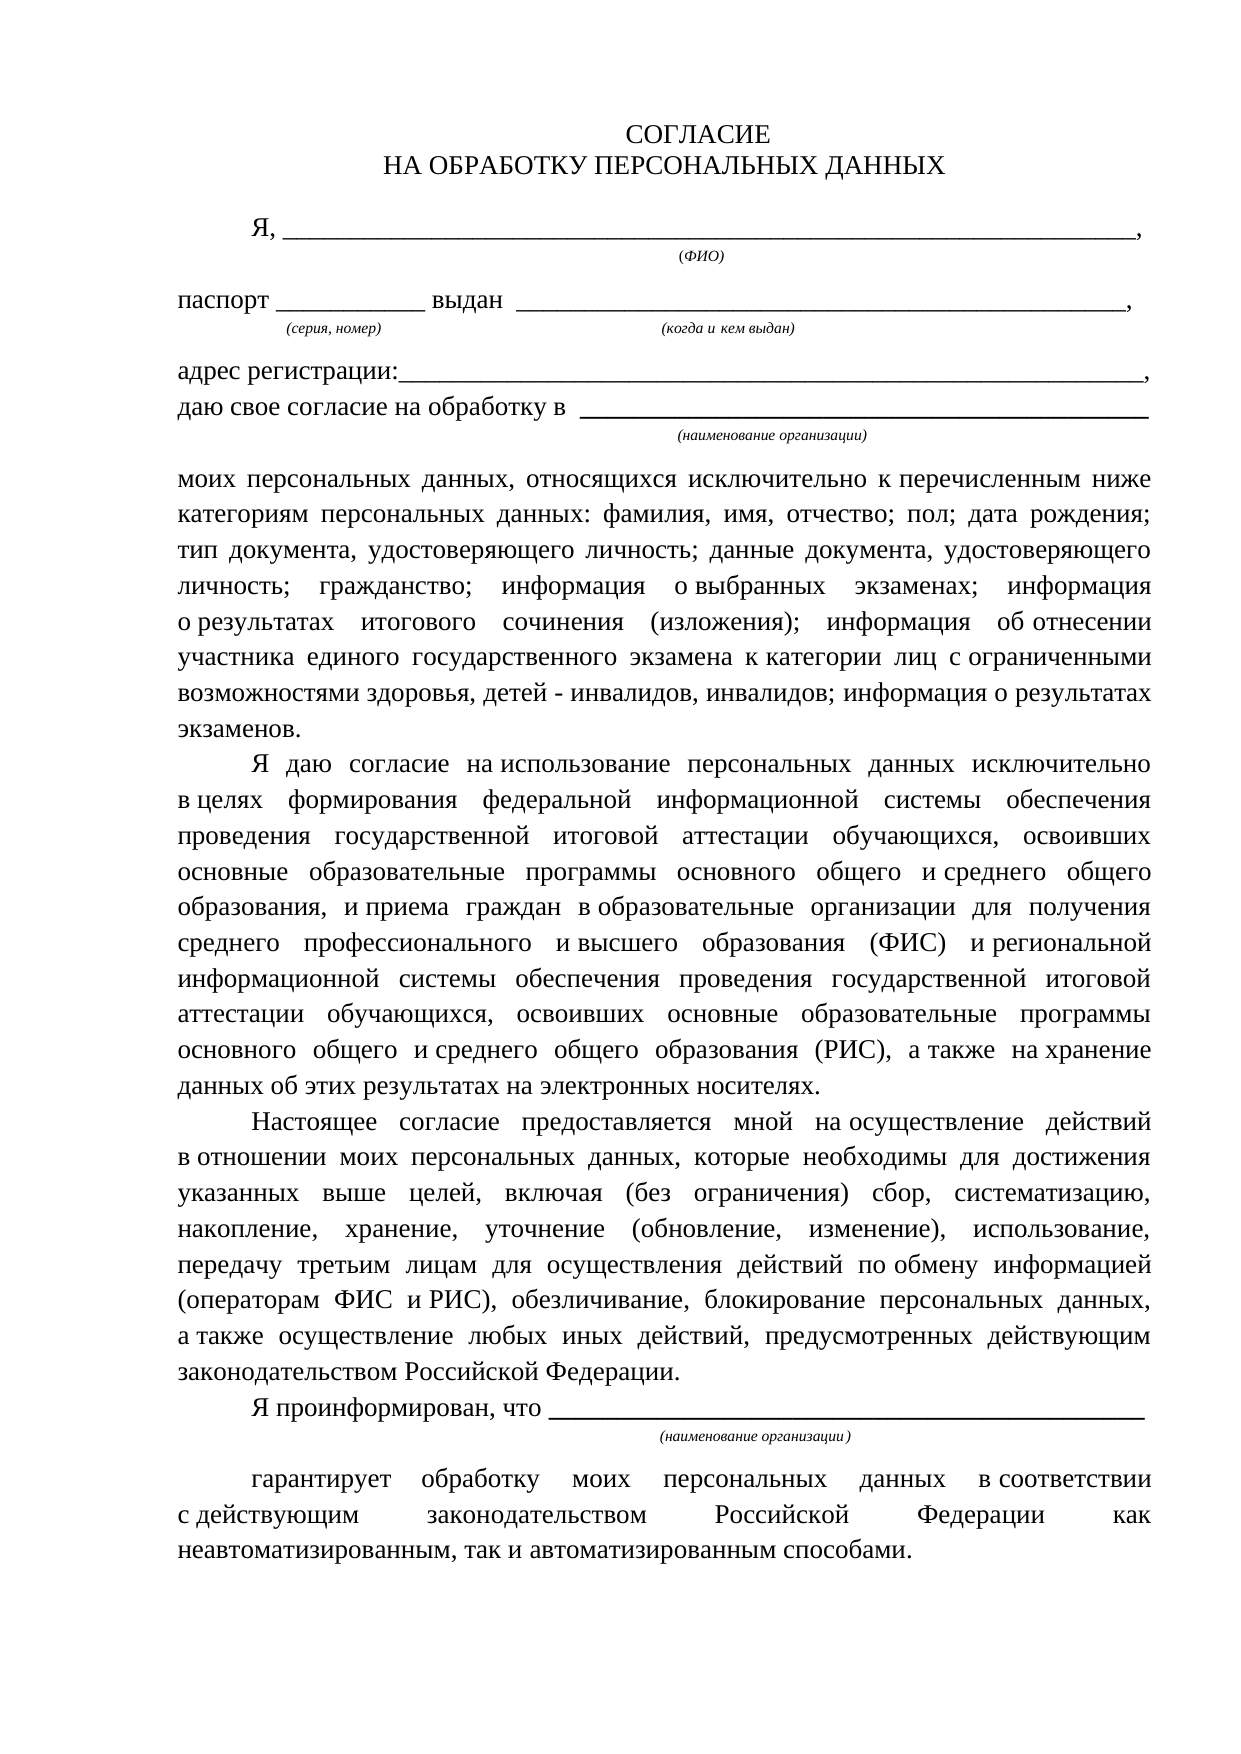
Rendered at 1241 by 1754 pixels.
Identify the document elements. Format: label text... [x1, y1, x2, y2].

text паспорт ___________ выдан _____________________________________________, [177, 283, 1152, 314]
text адрес регистрации:_______________________________________________________, [177, 354, 1152, 386]
text (ФИО) [177, 247, 1152, 278]
text (серия, номер) (когда и кем выдан) [177, 319, 1152, 350]
text Настоящее согласие предоставляется мной на осуществление действий в отношении моих персональных данных, которые необходимы для достижения указанных выше целей, включая (без ограничения) сбор, систематизацию, накопление, хранение, уточнение (обновление, изменение), использование, передачу третьим лицам для осуществления действий по обмену информацией (операторам ФИС и РИС), обезличивание, блокирование персональных данных, а также осуществление любых иных действий, предусмотренных действующим законодательством Российской Федерации. [177, 1105, 1152, 1386]
text гарантирует обработку моих персональных данных в соответствии с действующим законодательством Российской Федерации как неавтоматизированным, так и автоматизированным способами. [177, 1462, 1152, 1565]
text даю свое согласие на обработку в __________________________________________ [177, 390, 1152, 421]
text СОГЛАСИЕ НА ОБРАБОТКУ ПЕРСОНАЛЬНЫХ ДАННЫХ [177, 118, 1152, 180]
text моих персональных данных, относящихся исключительно к перечисленным ниже категориям персональных данных: фамилия, имя, отчество; пол; дата рождения; тип документа, удостоверяющего личность; данные документа, удостоверяющего личность; гражданство; информация о выбранных экзаменах; информация о результатах итогового сочинения (изложения); информация об отнесении участника единого государственного экзамена к категории лиц с ограниченными возможностями здоровья, детей - инвалидов, инвалидов; информация о результатах экзаменов. [177, 462, 1152, 743]
text Я даю согласие на использование персональных данных исключительно в целях формирования федеральной информационной системы обеспечения проведения государственной итоговой аттестации обучающихся, освоивших основные образовательные программы основного общего и среднего общего образования, и приема граждан в образовательные организации для получения среднего профессионального и высшего образования (ФИС) и региональной информационной системы обеспечения проведения государственной итоговой аттестации обучающихся, освоивших основные образовательные программы основного общего и среднего общего образования (РИС), а также на хранение данных об этих результатах на электронных носителях. [177, 747, 1152, 1100]
text Я, _______________________________________________________________, [177, 212, 1152, 243]
text (наименование организации) [177, 1426, 1152, 1457]
text (наименование организации) [177, 426, 1152, 457]
text Я проинформирован, что ____________________________________________ [177, 1391, 1152, 1422]
